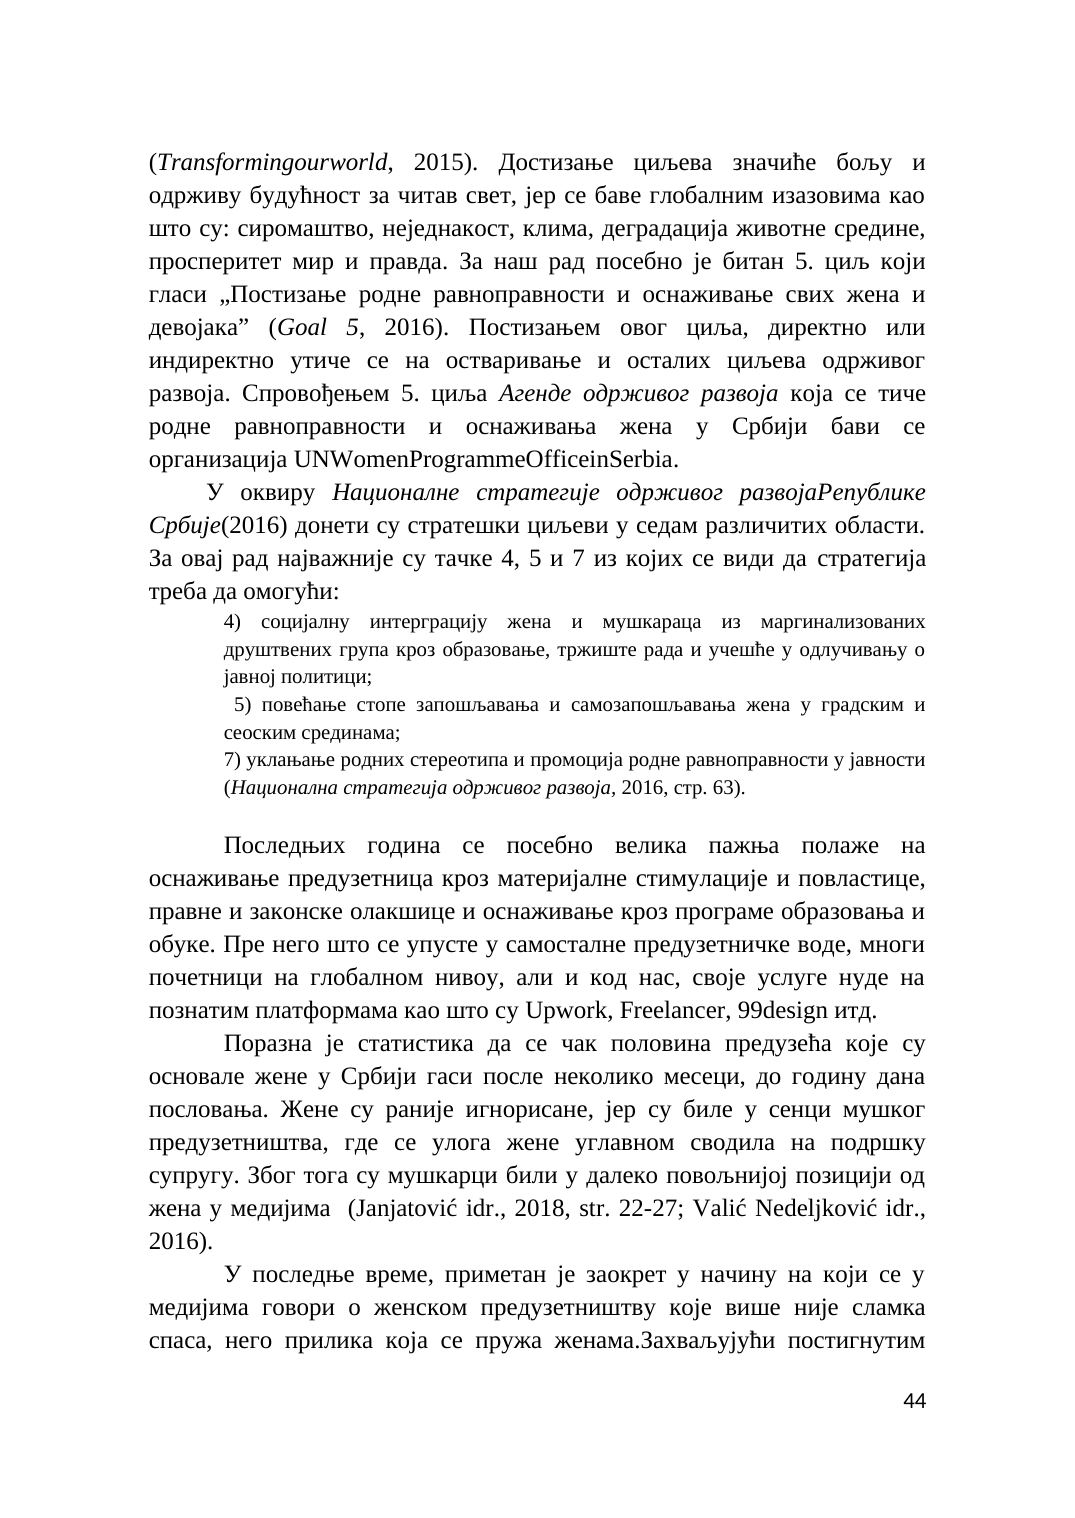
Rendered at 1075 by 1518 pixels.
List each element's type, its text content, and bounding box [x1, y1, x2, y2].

text 7) уклањање родних стереотипа и промоција родне равноправности у јавности (Национална стратегија одрживог развоја, 2016, стр. 63). [223, 747, 926, 799]
text 5) повећање стопе запошљавања и самозапошљавања жена у градским и сеоским срединама; [223, 692, 926, 744]
text Последњих година се посебно велика пажња полаже на оснаживање предузетница кроз материјалне стимулације и повластице, правне и законске олакшице и оснаживање кроз програме образовања и обуке. Пре него што се упусте у самосталне предузетничке воде, многи почетници на глобалном нивоу, али и код нас, своје услуге нуде на познатим платформама као што су Upwork, Freelancer, 99design итд. [148, 830, 926, 1024]
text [148, 147, 926, 473]
text Поразна је статистика да се чак половина предузећа које су основале жене у Србији гаси после неколико месеци, до годину дана пословања. Жене су раније игнорисане, јер су биле у сенци мушког предузетништва, где се улога жене углавном сводила на подршку супругу. Због тога су мушкарци били у далеко повољнијој позицији од жена у медијима (Janjatović idr., 2018, str. 22-27; Valić Nedeljković idr., 2016). [148, 1028, 926, 1255]
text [148, 1259, 926, 1354]
text 4) социјалну интерграцију жена и мушкараца из маргинализованих друштвених група кроз образовање, тржиште рада и учешће у одлучивању о јавној политици; [223, 609, 926, 688]
text У оквиру Националне стратегије одрживог развојаРепублике Србије(2016) донети су стратешки циљеви у седам различитих области. За овај рад најважније су тачке 4, 5 и 7 из којих се види да стратегија треба да омогући: [148, 477, 926, 605]
